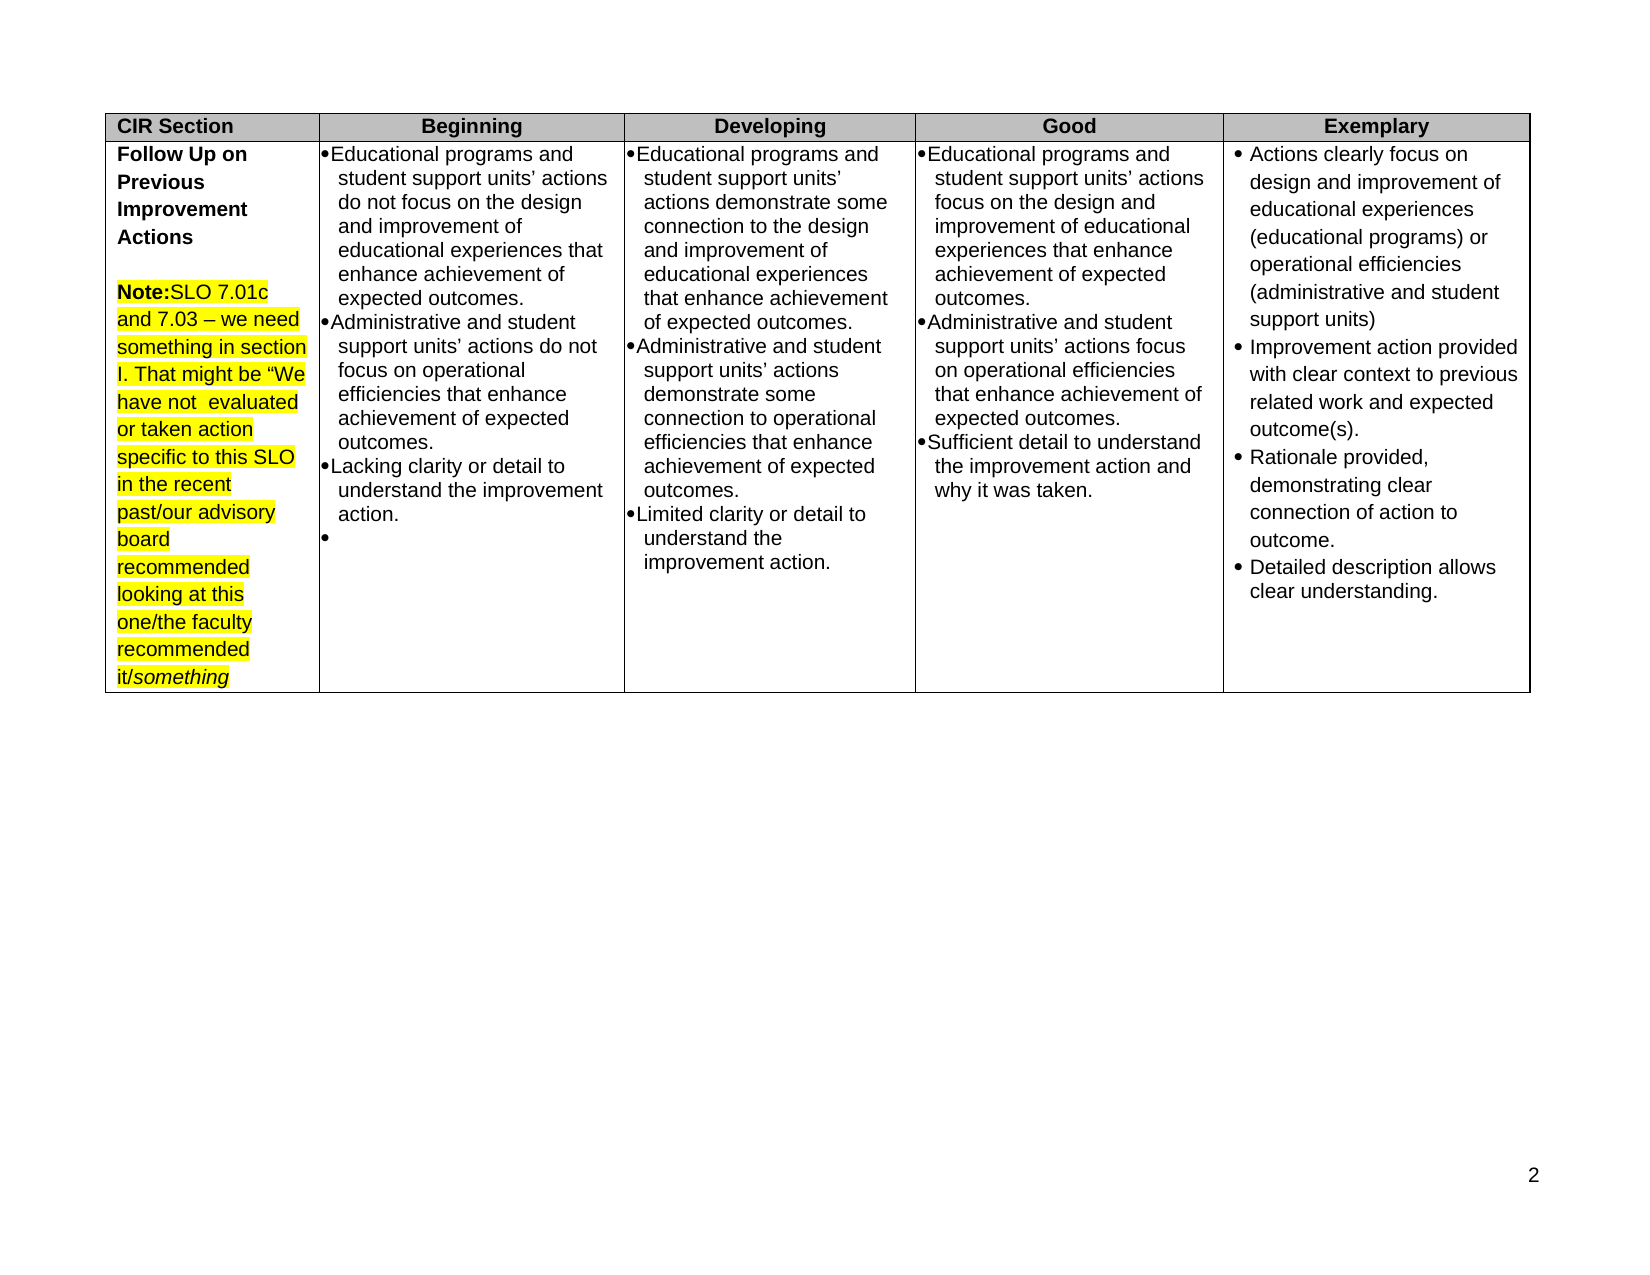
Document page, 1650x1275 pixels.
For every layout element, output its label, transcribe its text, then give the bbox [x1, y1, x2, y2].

table_cell Educational programs and student support units’ actions do not focus on the design and improvement of educational experiences that enhance achievement of expected outcomes. Administrative and student support units’ actions do not focus on operational efficiencies that enhance achievement of expected outcomes. Lacking clarity or detail to understand the improvement action. [320, 142, 624, 692]
table_cell Educational programs and student support units’ actions focus on the design and improvement of educational experiences that enhance achievement of expected outcomes. Administrative and student support units’ actions focus on operational efficiencies that enhance achievement of expected outcomes. Sufficient detail to understand the improvement action and why it was taken. [916, 142, 1223, 692]
table_header CIR Section [106, 114, 319, 141]
table_cell Actions clearly focus on design and improvement of educational experiences (educational programs) or operational efficiencies (administrative and student support units) Improvement action provided with clear context to previous related work and expected outcome(s). Rationale provided, demonstrating clear connection of action to outcome. Detailed description allows clear understanding. [1224, 142, 1529, 692]
table_header Good [916, 114, 1223, 141]
table_cell Educational programs and student support units’ actions demonstrate some connection to the design and improvement of educational experiences that enhance achievement of expected outcomes. Administrative and student support units’ actions demonstrate some connection to operational efficiencies that enhance achievement of expected outcomes. Limited clarity or detail to understand the improvement action. [625, 142, 915, 692]
table_header Beginning [320, 114, 624, 141]
table_header Developing [625, 114, 915, 141]
table_header Exemplary [1224, 114, 1529, 141]
table_cell Follow Up on Previous Improvement Actions Note:SLO 7.01c and 7.03 – we need something in section I. That might be “We have not evaluated or taken action specific to this SLO in the recent past/our advisory board recommended looking at this one/the faculty recommended it/something [106, 142, 319, 692]
